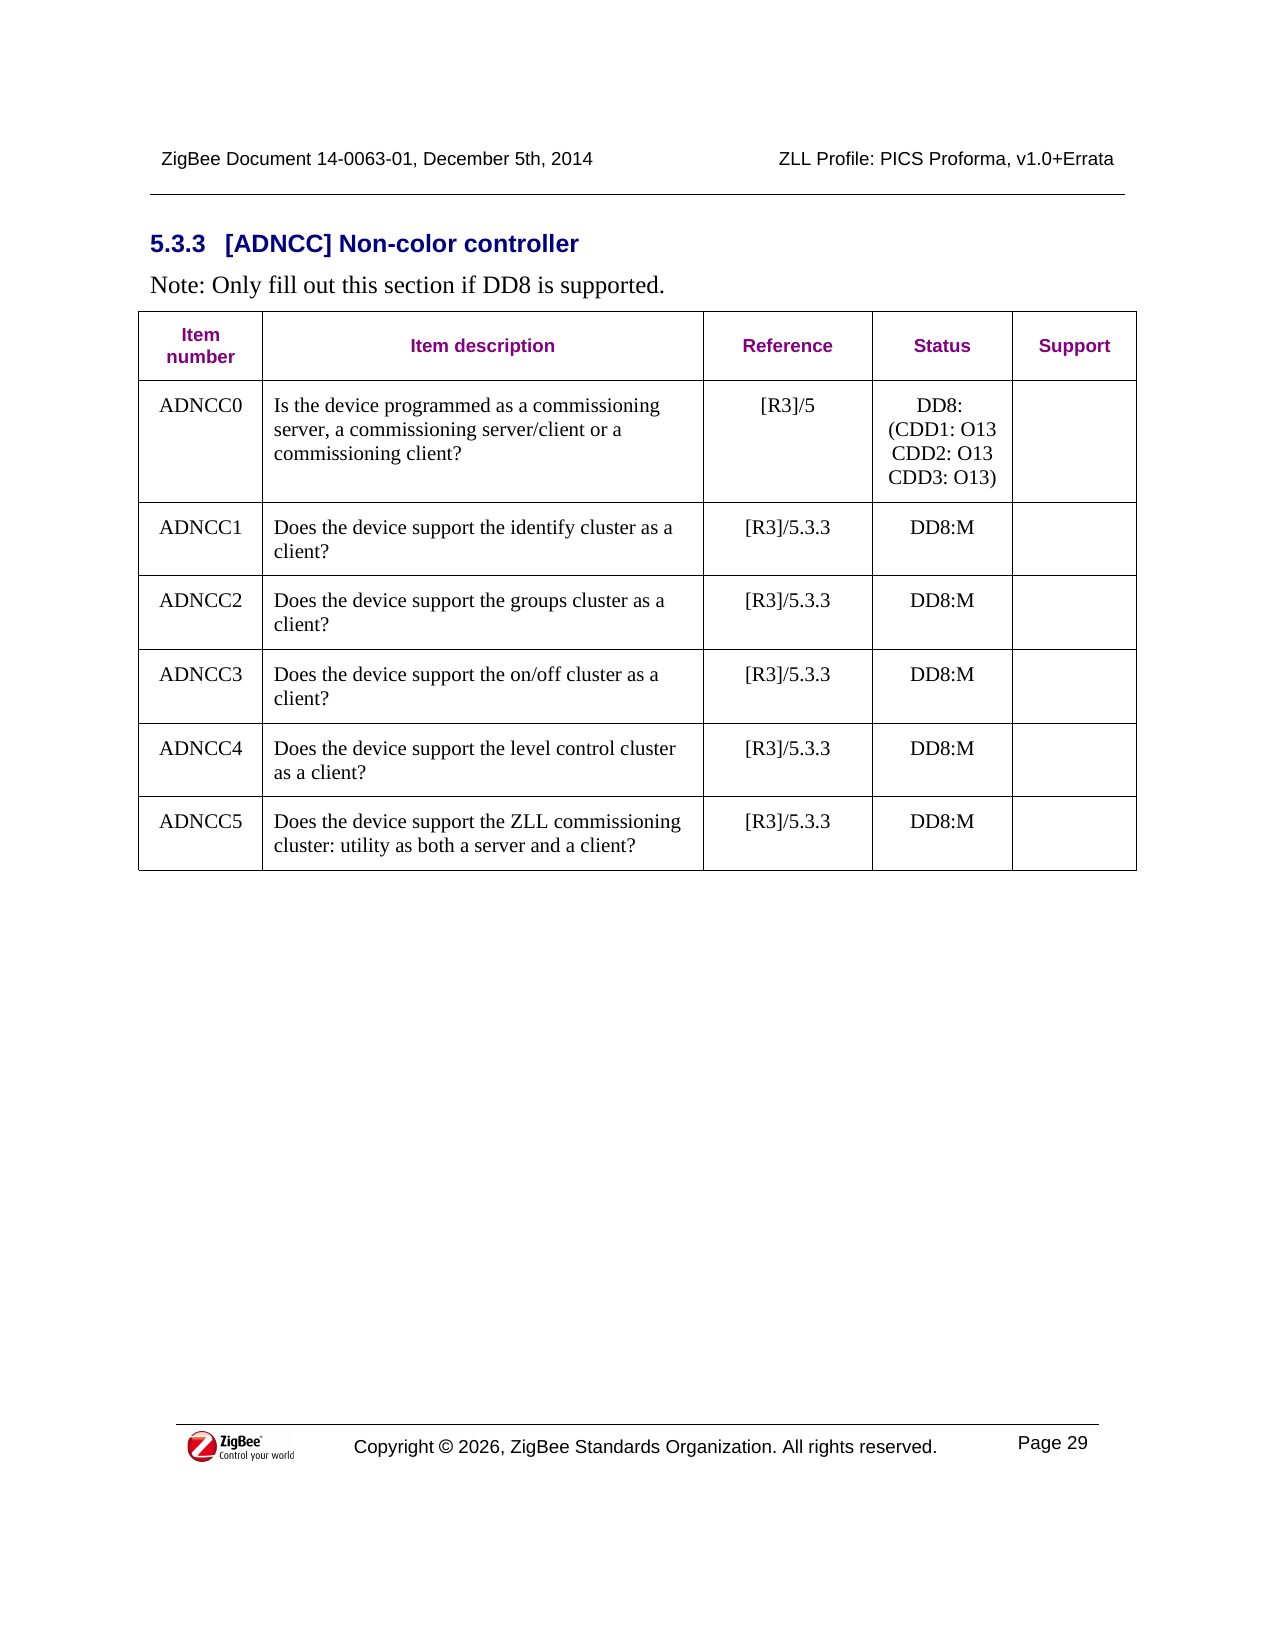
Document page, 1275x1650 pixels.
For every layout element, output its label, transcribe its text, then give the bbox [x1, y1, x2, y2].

table_header Reference [704, 312, 872, 380]
table_cell Does the device support the groups cluster as a client? [263, 576, 703, 649]
table_cell Does the device support the identify cluster as a client? [263, 503, 703, 575]
table_cell DD8:M [873, 650, 1012, 722]
table_header Item description [263, 312, 703, 380]
table_cell ADNCC0 [139, 381, 262, 502]
table_cell ADNCC2 [139, 576, 262, 649]
table_cell Does the device support the level control cluster as a client? [263, 724, 703, 796]
table_cell [R3]/5 [704, 381, 872, 502]
subtitle [ADNCC] Non-color controller [150, 229, 1125, 257]
text Note: Only fill out this section if DD8 is supported. [150, 270, 1125, 299]
table_cell ADNCC5 [139, 797, 262, 870]
table_cell [R3]/5.3.3 [704, 797, 872, 870]
table_cell ADNCC1 [139, 503, 262, 575]
table_cell ADNCC4 [139, 724, 262, 796]
table_header Status [873, 312, 1012, 380]
table_cell DD8:M [873, 797, 1012, 870]
table_header Item number [139, 312, 262, 380]
table_cell [1013, 576, 1136, 649]
table_cell Does the device support the on/off cluster as a client? [263, 650, 703, 722]
table_cell [R3]/5.3.3 [704, 576, 872, 649]
table_cell [1013, 503, 1136, 575]
table_cell [1013, 724, 1136, 796]
table_cell [R3]/5.3.3 [704, 503, 872, 575]
table_cell Does the device support the ZLL commissioning cluster: utility as both a server and a client? [263, 797, 703, 870]
table_cell [1013, 650, 1136, 722]
table_cell DD8:M [873, 576, 1012, 649]
table_cell ADNCC3 [139, 650, 262, 722]
table_cell [R3]/5.3.3 [704, 724, 872, 796]
table_cell DD8: (CDD1: O13 CDD2: O13 CDD3: O13) [873, 381, 1012, 502]
table_cell [1013, 797, 1136, 870]
table_cell Is the device programmed as a commissioning server, a commissioning server/client or a commissioning client? [263, 381, 703, 502]
table_header Support [1013, 312, 1136, 380]
table_cell [R3]/5.3.3 [704, 650, 872, 722]
picture [187, 1431, 294, 1462]
table_cell DD8:M [873, 503, 1012, 575]
table_cell [1013, 381, 1136, 502]
table_cell DD8:M [873, 724, 1012, 796]
